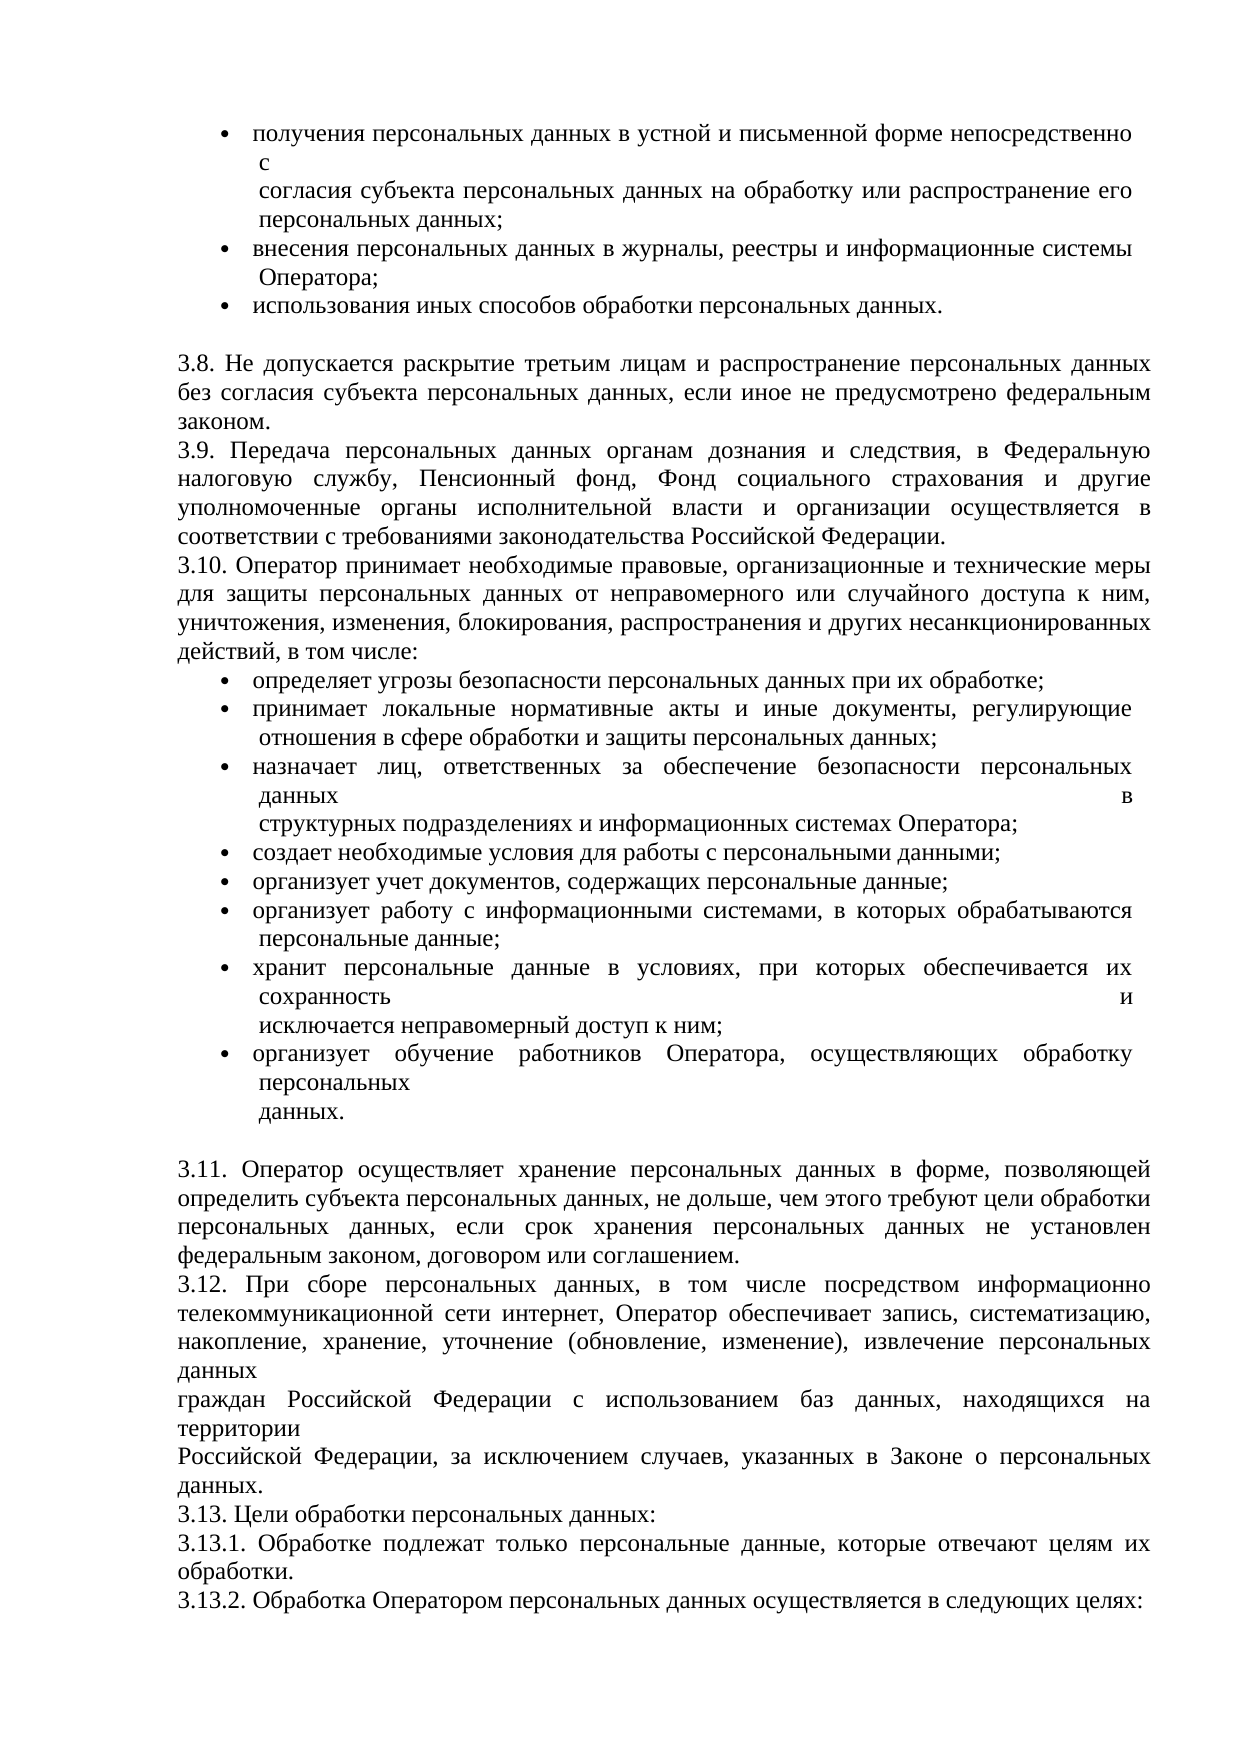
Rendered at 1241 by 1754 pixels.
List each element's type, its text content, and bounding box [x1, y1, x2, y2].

list внесения персональных данных в журналы, реестры и информационные системы Оператора; [221, 233, 1133, 291]
text 3.8. Не допускается раскрытие третьим лицам и распространение персональных данных без согласия субъекта персональных данных, если иное не предусмотрено федеральным законом. [177, 348, 1152, 435]
text 3.13.1. Обработке подлежат только персональные данные, которые отвечают целям их обработки. [177, 1528, 1152, 1585]
list организует учет документов, содержащих персональные данные; [221, 866, 1133, 895]
text 3.11. Оператор осуществляет хранение персональных данных в форме, позволяющей определить субъекта персональных данных, не дольше, чем этого требуют цели обработки персональных данных, если срок хранения персональных данных не установлен федеральным законом, договором или соглашением. [177, 1154, 1152, 1269]
text 3.13. Цели обработки персональных данных: [177, 1499, 1152, 1528]
text 3.10. Оператор принимает необходимые правовые, организационные и технические меры для защиты персональных данных от неправомерного или случайного доступа к ним, уничтожения, изменения, блокирования, распространения и других несанкционированных действий, в том числе: [177, 550, 1152, 665]
list использования иных способов обработки персональных данных. [221, 291, 1133, 319]
list принимает локальные нормативные акты и иные документы, регулирующие отношения в сфере обработки и защиты персональных данных; [221, 693, 1133, 751]
list хранит персональные данные в условиях, при которых обеспечивается их сохранность и исключается неправомерный доступ к ним; [221, 952, 1133, 1038]
list определяет угрозы безопасности персональных данных при их обработке; [221, 665, 1133, 693]
list организует обучение работников Оператора, осуществляющих обработку персональных данных. [221, 1038, 1133, 1125]
list создает необходимые условия для работы с персональными данными; [221, 837, 1133, 866]
list организует работу с информационными системами, в которых обрабатываются персональные данные; [221, 895, 1133, 952]
text 3.12. При сборе персональных данных, в том числе посредством информационно телекоммуникационной сети интернет, Оператор обеспечивает запись, систематизацию, накопление, хранение, уточнение (обновление, изменение), извлечение персональных данных граждан Российской Федерации с использованием баз данных, находящихся на территории Российской Федерации, за исключением случаев, указанных в Законе о персональных данных. [177, 1269, 1152, 1499]
text 3.9. Передача персональных данных органам дознания и следствия, в Федеральную налоговую службу, Пенсионный фонд, Фонд социального страхования и другие уполномоченные органы исполнительной власти и организации осуществляется в соответствии с требованиями законодательства Российской Федерации. [177, 435, 1152, 550]
text 3.13.2. Обработка Оператором персональных данных осуществляется в следующих целях: [177, 1585, 1152, 1614]
list назначает лиц, ответственных за обеспечение безопасности персональных данных в структурных подразделениях и информационных системах Оператора; [221, 751, 1133, 837]
list получения персональных данных в устной и письменной форме непосредственно с согласия субъекта персональных данных на обработку или распространение его персональных данных; [221, 118, 1133, 233]
